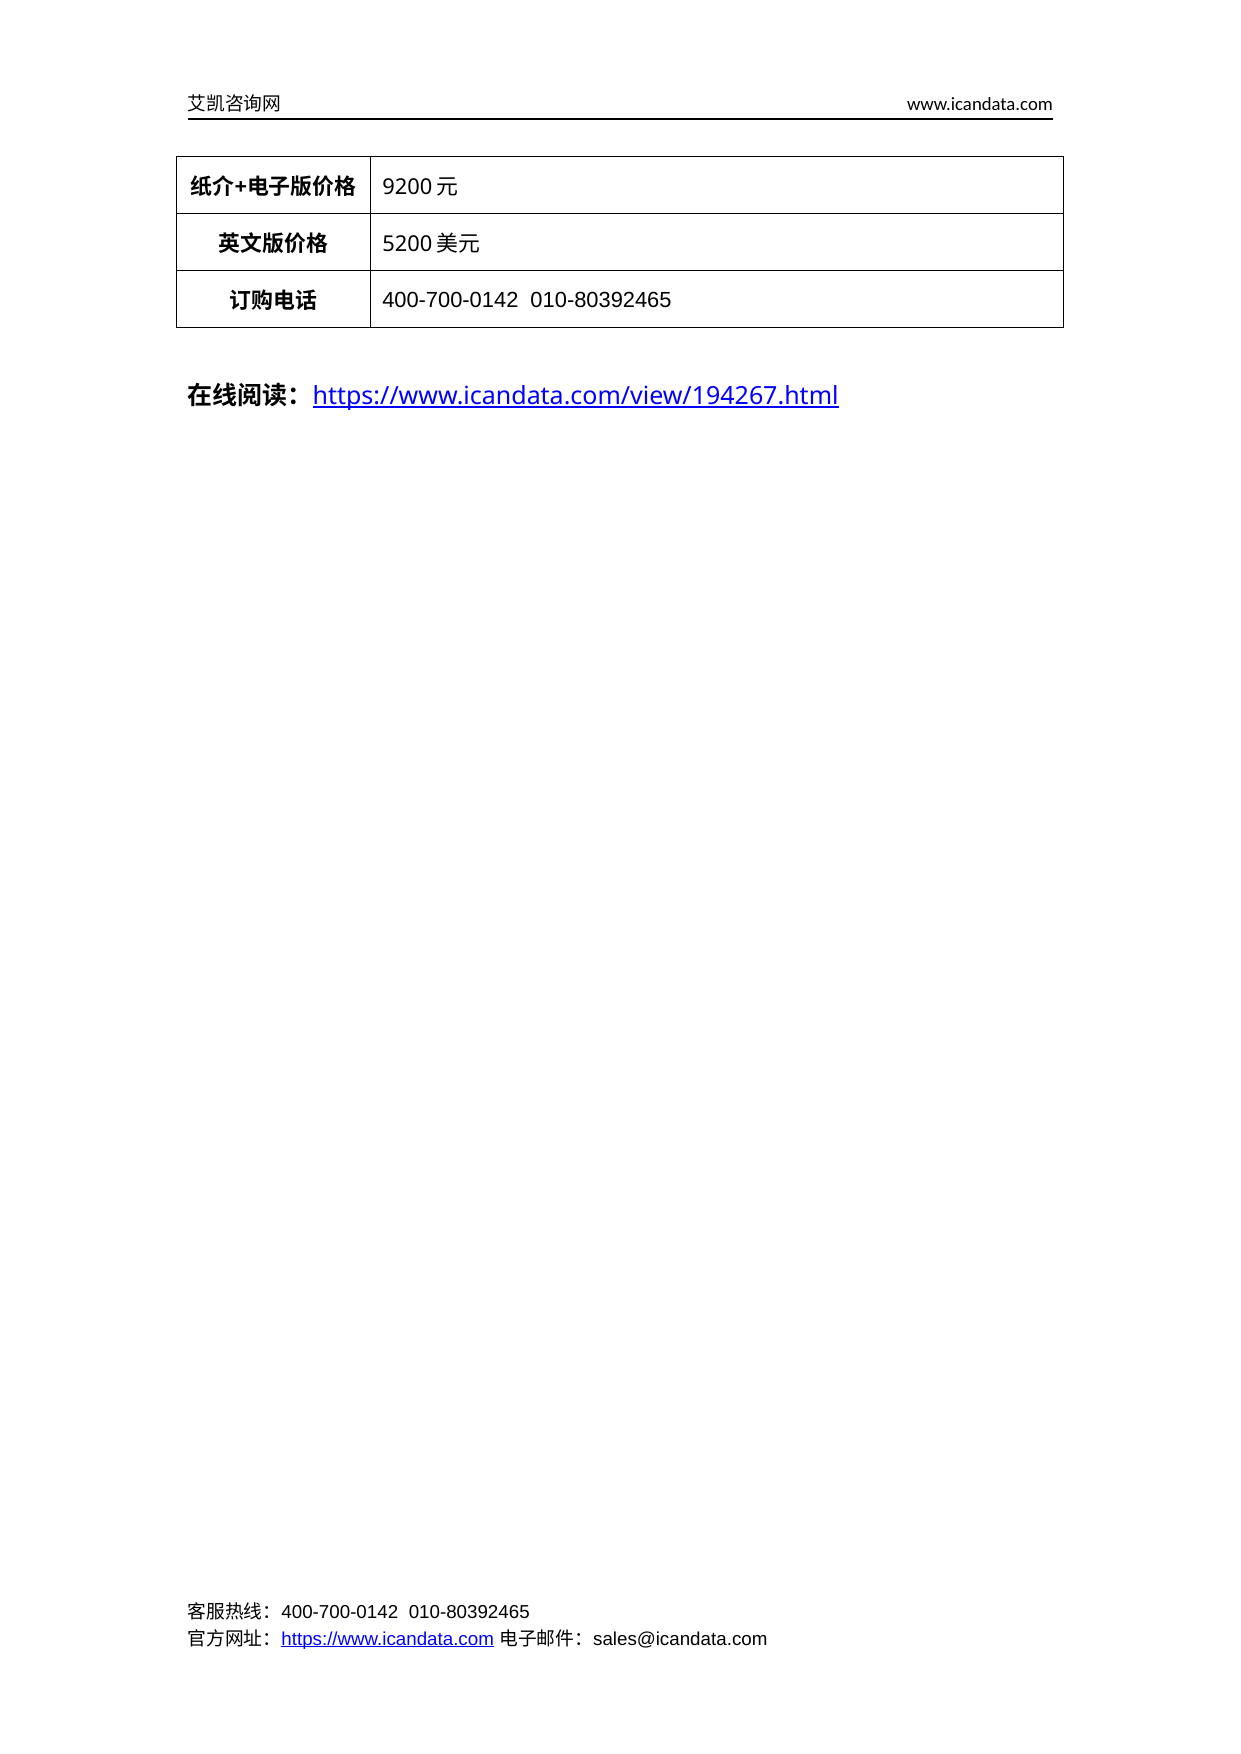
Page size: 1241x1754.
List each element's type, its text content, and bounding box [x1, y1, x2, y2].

table_cell 纸介+电子版价格 [177, 157, 370, 213]
table_cell 400-700-0142 010-80392465 [371, 271, 1063, 327]
text 在线阅读：https://www.icandata.com/view/194267.html [187, 361, 1053, 426]
table_cell 订购电话 [177, 271, 370, 327]
table_cell 9200元 [371, 157, 1063, 213]
table_cell 5200美元 [371, 214, 1063, 270]
table_cell 英文版价格 [177, 214, 370, 270]
